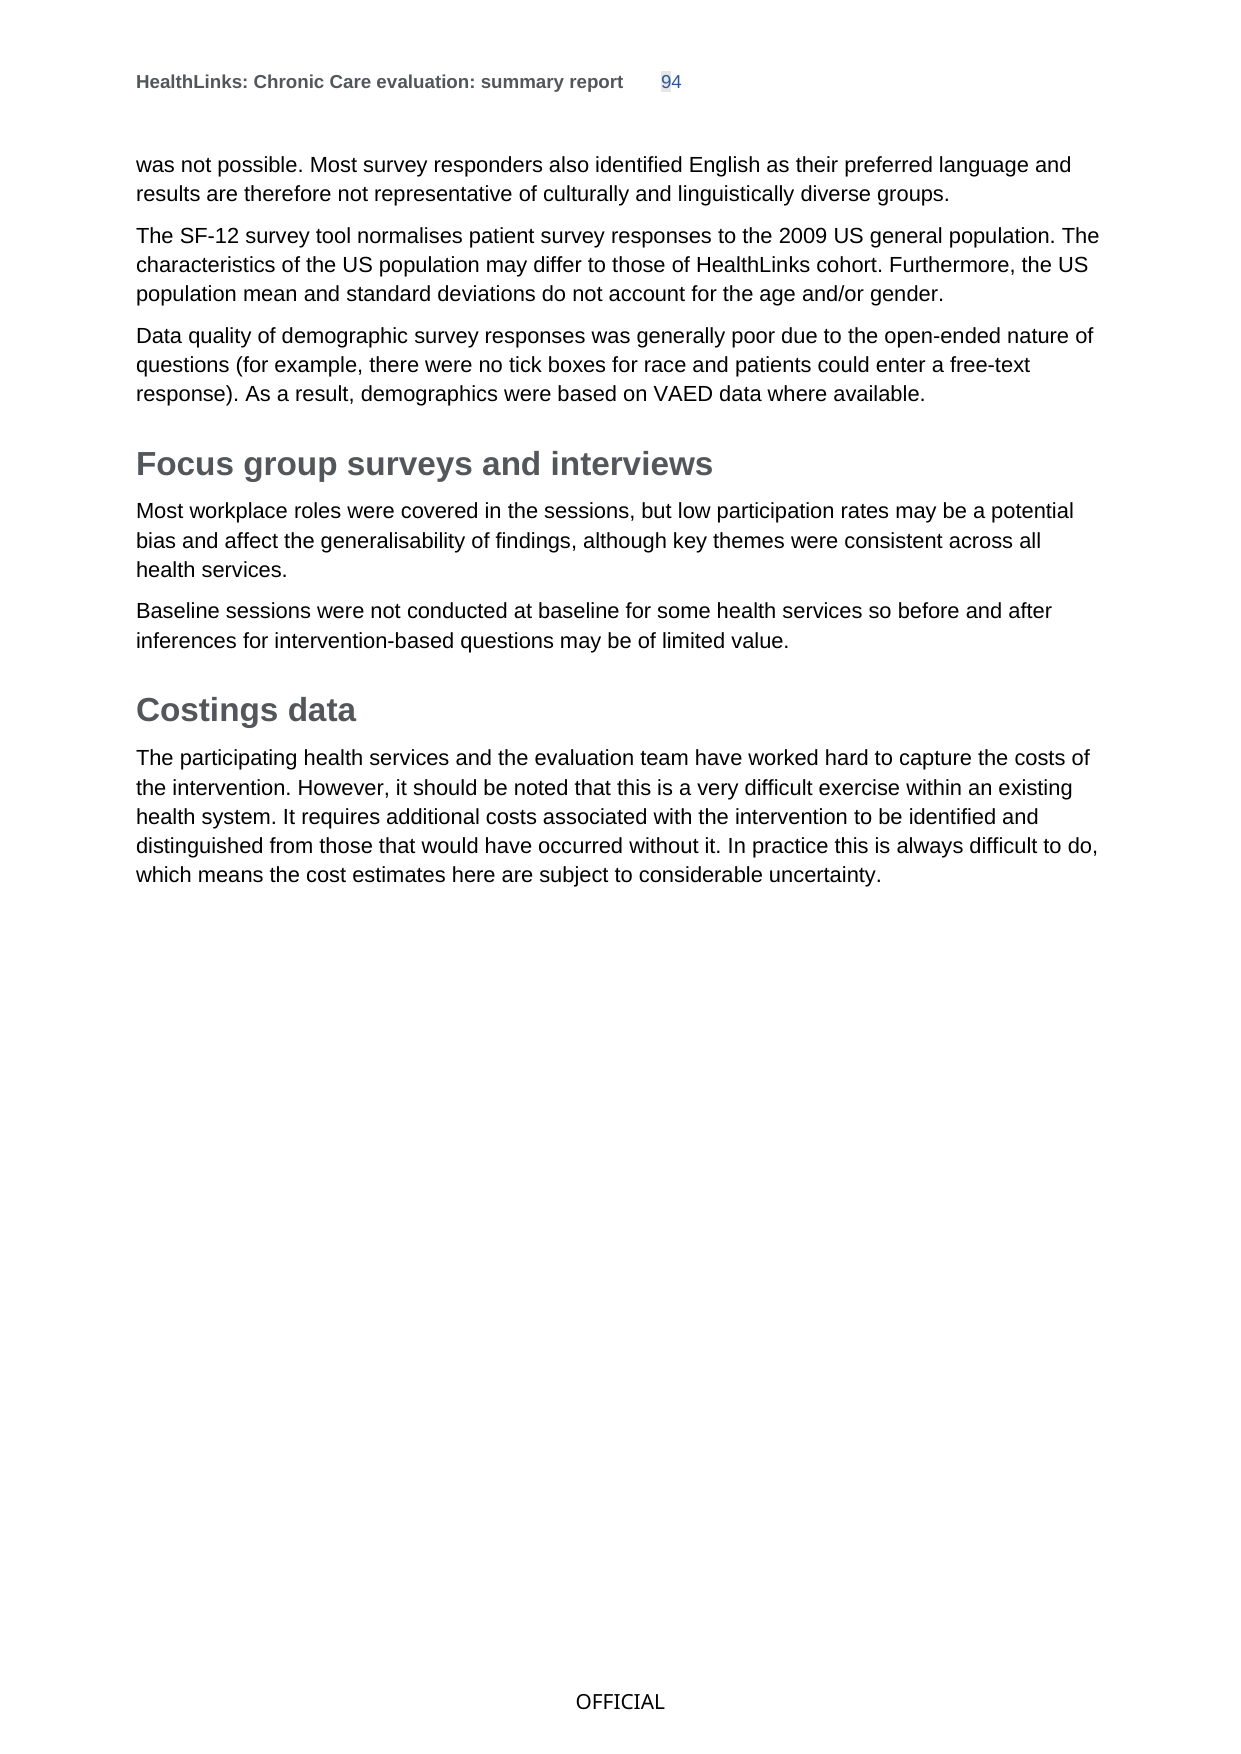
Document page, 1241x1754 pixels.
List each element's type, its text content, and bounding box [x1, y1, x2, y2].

text Baseline sessions were not conducted at baseline for some health services so before and after inferences for intervention-based questions may be of limited value. [136, 594, 1104, 653]
text Most workplace roles were covered in the sessions, but low participation rates may be a potential bias and affect the generalisability of findings, although key themes were consistent across all health services. [136, 494, 1104, 582]
subtitle Costings data [136, 690, 1104, 729]
text Data quality of demographic survey responses was generally poor due to the open-ended nature of questions (for example, there were no tick boxes for race and patients could enter a free-text response). As a result, demographics were based on VAED data where available. [136, 318, 1104, 406]
text The participating health services and the evaluation team have worked hard to capture the costs of the intervention. However, it should be noted that this is a very difficult exercise within an existing health system. It requires additional costs associated with the intervention to be identified and distinguished from those that would have occurred without it. In practice this is always difficult to do, which means the cost estimates here are subject to considerable uncertainty. [136, 741, 1104, 887]
subtitle Focus group surveys and interviews [136, 443, 1104, 482]
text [136, 148, 1104, 206]
text The SF-12 survey tool normalises patient survey responses to the 2009 US general population. The characteristics of the US population may differ to those of HealthLinks cohort. Furthermore, the US population mean and standard deviations do not account for the age and/or gender. [136, 218, 1104, 306]
